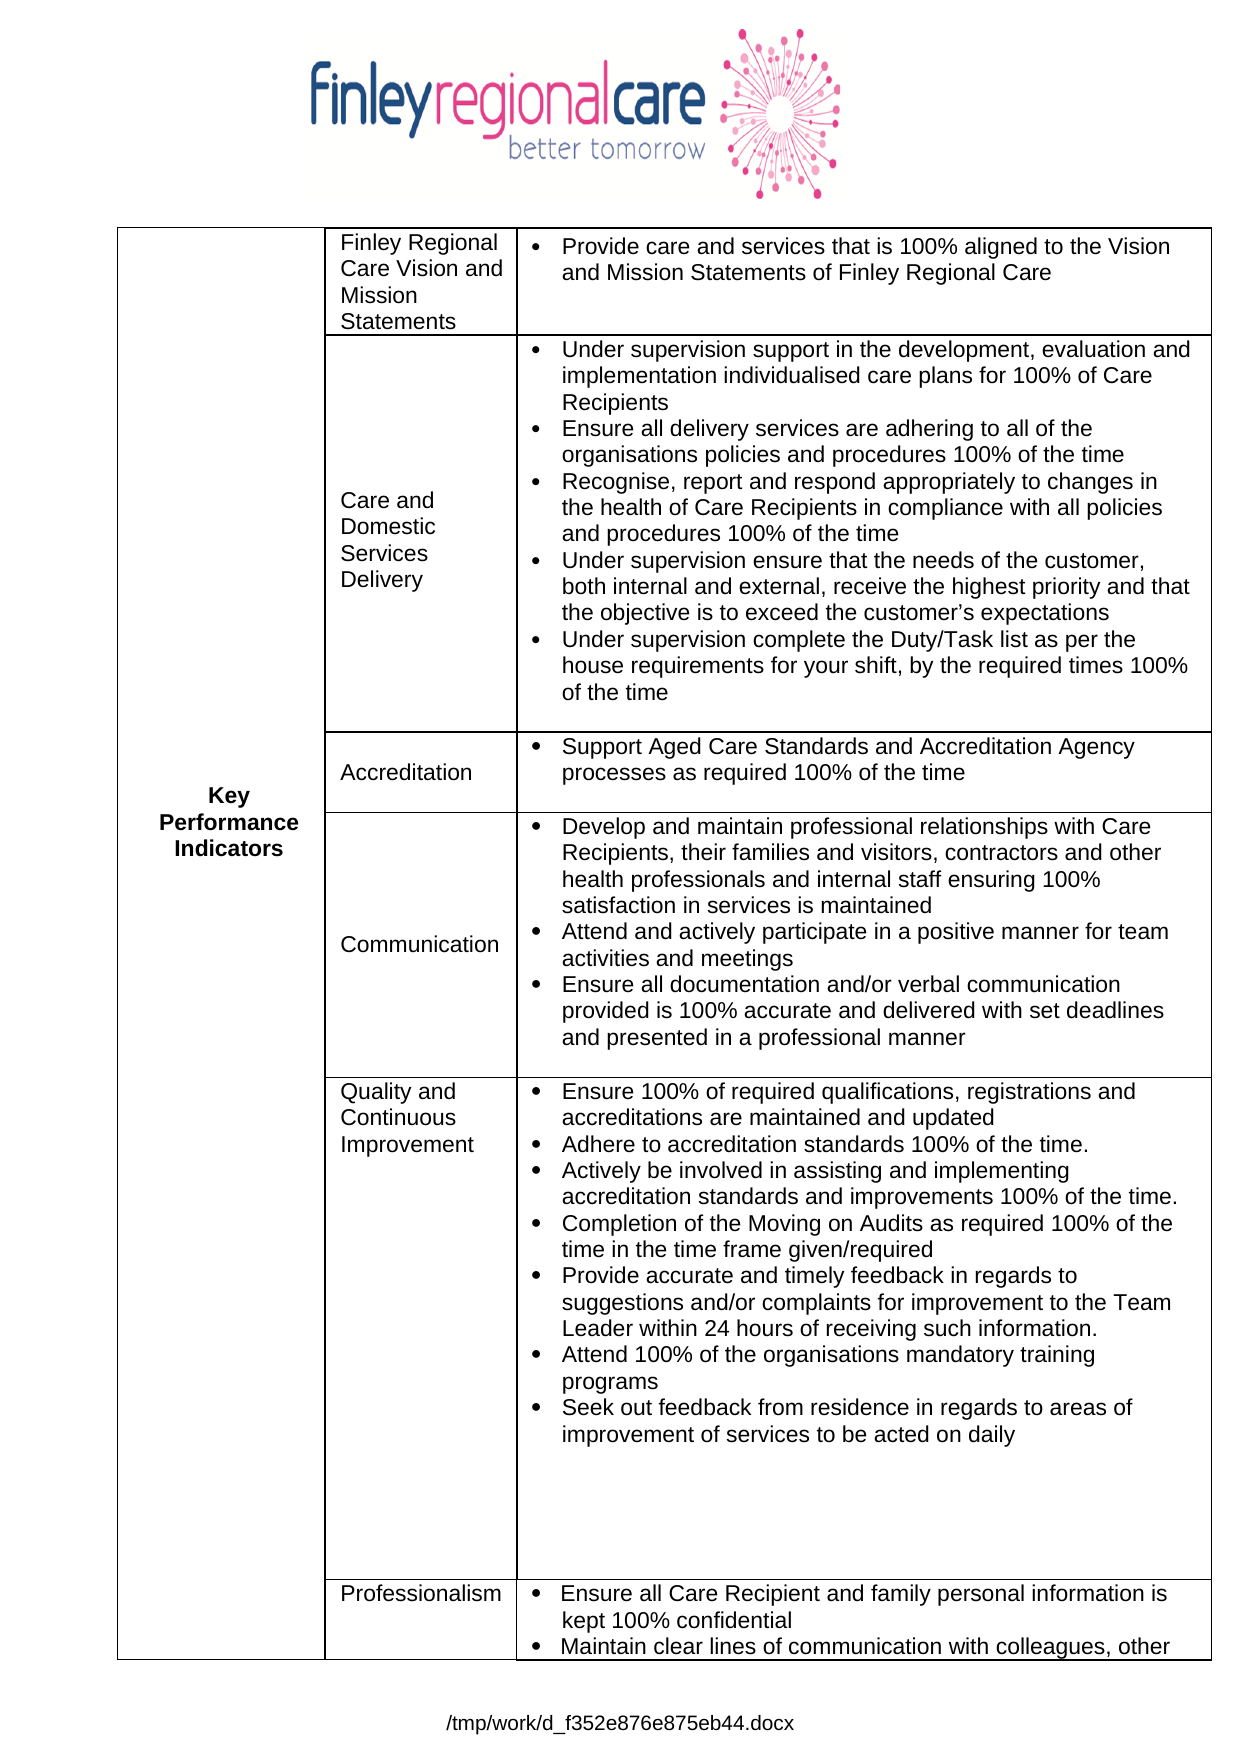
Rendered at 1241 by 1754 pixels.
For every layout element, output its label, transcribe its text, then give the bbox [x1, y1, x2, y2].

table_cell Care and Domestic Services Delivery [326, 336, 516, 731]
picture [311, 29, 840, 199]
table_header Key Performance Indicators Key Performance Indicators [118, 228, 324, 1659]
table_cell Professionalism [326, 1580, 516, 1659]
table_cell Communication [326, 813, 516, 1076]
table_cell Accreditation [326, 733, 516, 812]
table_cell Under supervision support in the development, evaluation and implementation individualised care plans for 100% of Care Recipients Ensure all delivery services are adhering to all of the organisations policies and procedures 100% of the time Recognise, report and respond appropriately to changes in the health of Care Recipients in compliance with all policies and procedures 100% of the time Under supervision ensure that the needs of the customer, both internal and external, receive the highest priority and that the objective is to exceed the customer’s expectations Under supervision complete the Duty/Task list as per the house requirements for your shift, by the required times 100% of the time [518, 336, 1211, 731]
table_cell Quality and Continuous Improvement [326, 1078, 516, 1579]
table_cell Finley Regional Care Vision and Mission Statements [326, 229, 516, 334]
table_cell Ensure 100% of required qualifications, registrations and accreditations are maintained and updated Adhere to accreditation standards 100% of the time. Actively be involved in assisting and implementing accreditation standards and improvements 100% of the time. Completion of the Moving on Audits as required 100% of the time in the time frame given/required Provide accurate and timely feedback in regards to suggestions and/or complaints for improvement to the Team Leader within 24 hours of receiving such information. Attend 100% of the organisations mandatory training programs Seek out feedback from residence in regards to areas of improvement of services to be acted on daily [518, 1078, 1211, 1579]
table_cell Develop and maintain professional relationships with Care Recipients, their families and visitors, contractors and other health professionals and internal staff ensuring 100% satisfaction in services is maintained Attend and actively participate in a positive manner for team activities and meetings Ensure all documentation and/or verbal communication provided is 100% accurate and delivered with set deadlines and presented in a professional manner [518, 813, 1211, 1076]
table_cell Support Aged Care Standards and Accreditation Agency processes as required 100% of the time [518, 733, 1211, 812]
table_cell Provide care and services that is 100% aligned to the Vision and Mission Statements of Finley Regional Care [518, 229, 1211, 334]
